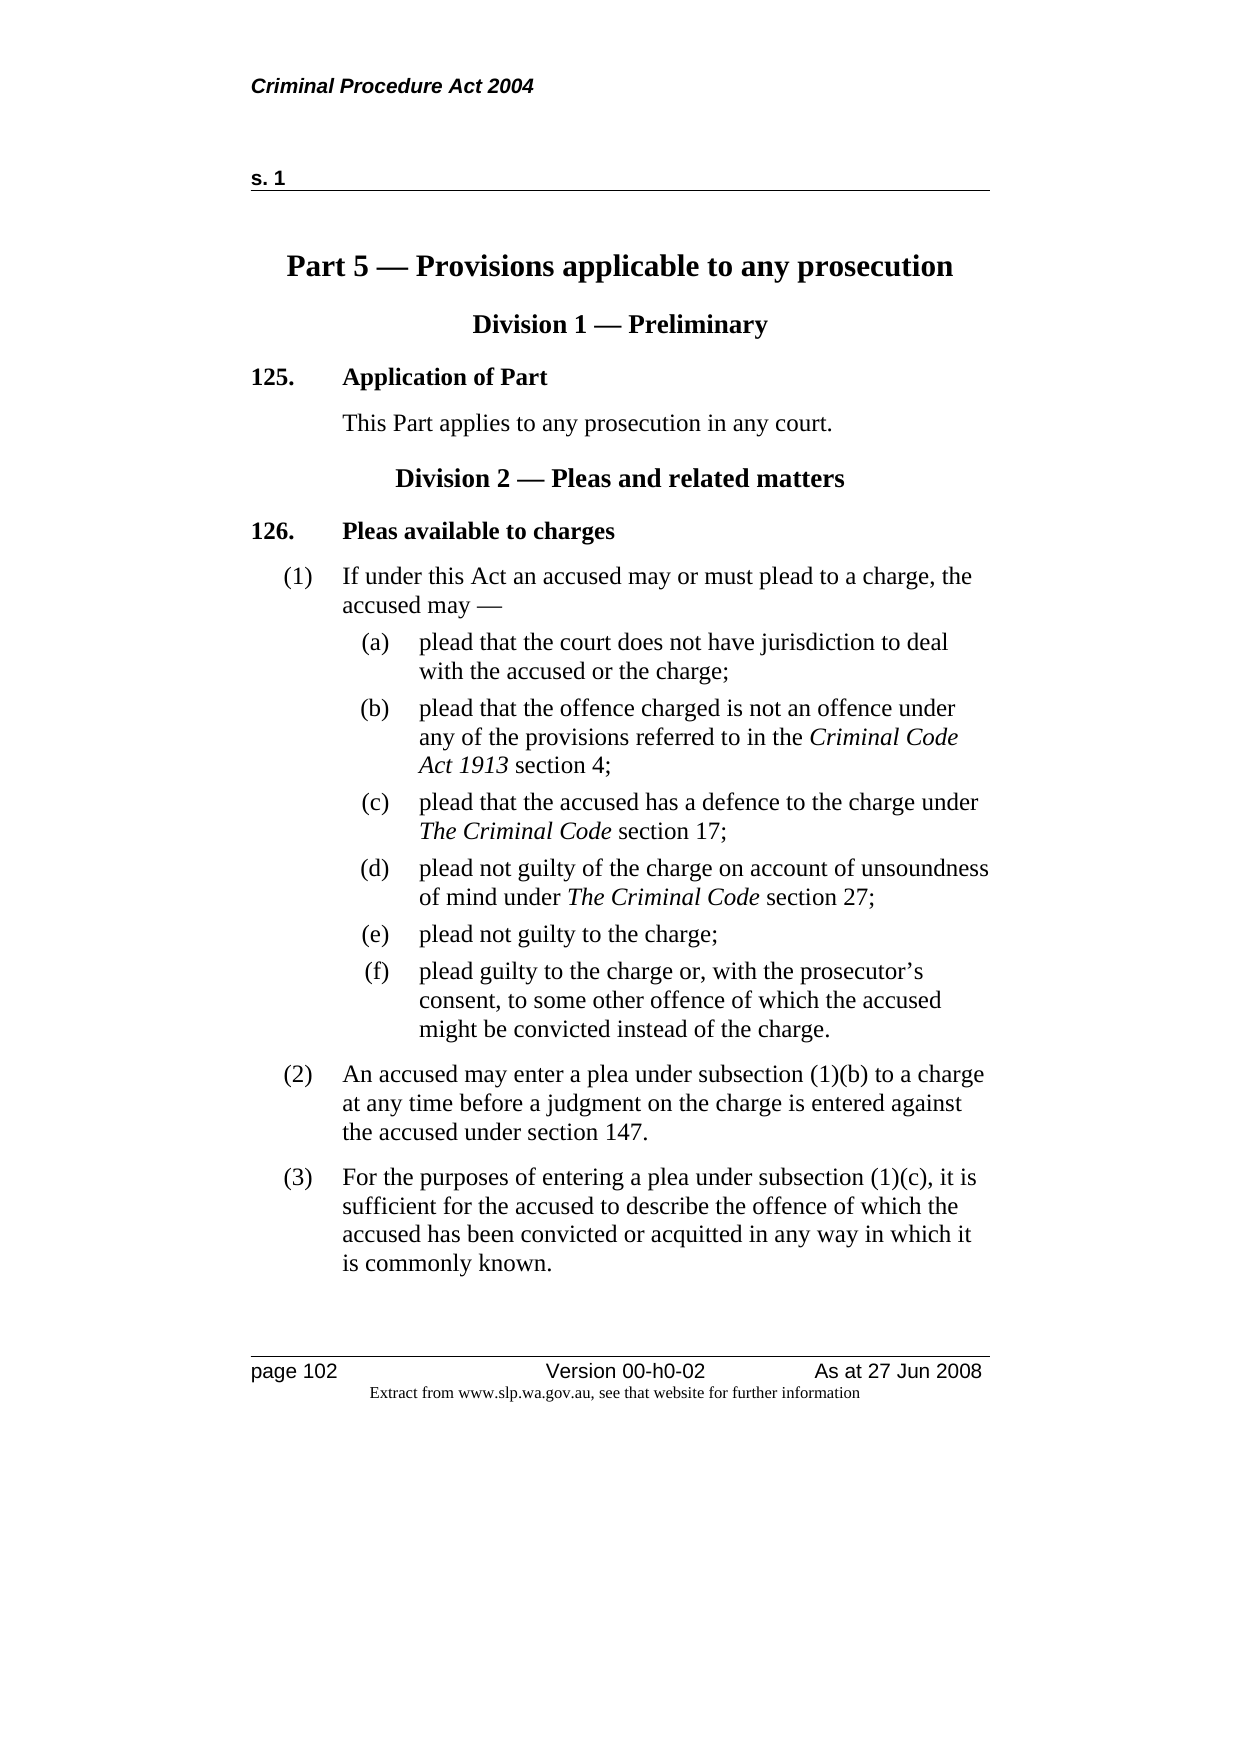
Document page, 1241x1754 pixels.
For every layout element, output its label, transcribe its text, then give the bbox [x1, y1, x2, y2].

text (1) If under this Act an accused may or must plead to a charge, the accused may — [251, 561, 990, 619]
text (f) plead guilty to the charge or, with the prosecutor’s consent, to some other offence of which the accused might be convicted instead of the charge. [251, 956, 990, 1042]
text (c) plead that the accused has a defence to the charge under The Criminal Code section 17; [251, 787, 990, 845]
text (e) plead not guilty to the charge; [251, 919, 990, 948]
text (2) An accused may enter a plea under subsection (1)(b) to a charge at any time before a judgment on the charge is entered against the accused under section 147. [251, 1059, 990, 1145]
text (d) plead not guilty of the charge on account of unsoundness of mind under The Criminal Code section 27; [251, 853, 990, 911]
subtitle Division 1 — Preliminary [251, 308, 990, 339]
subtitle 125. Application of Part [251, 362, 990, 391]
text (3) For the purposes of entering a plea under subsection (1)(c), it is sufficient for the accused to describe the offence of which the accused has been convicted or acquitted in any way in which it is commonly known. [251, 1162, 990, 1277]
text (a) plead that the court does not have jurisdiction to deal with the accused or the charge; [251, 627, 990, 684]
text (b) plead that the offence charged is not an offence under any of the provisions referred to in the Criminal Code Act 1913 section 4; [251, 693, 990, 779]
text This Part applies to any prosecution in any court. [251, 408, 990, 437]
subtitle Part 5 — Provisions applicable to any prosecution [251, 247, 990, 283]
subtitle Division 2 — Pleas and related matters [251, 462, 990, 493]
subtitle 126. Pleas available to charges [251, 516, 990, 544]
